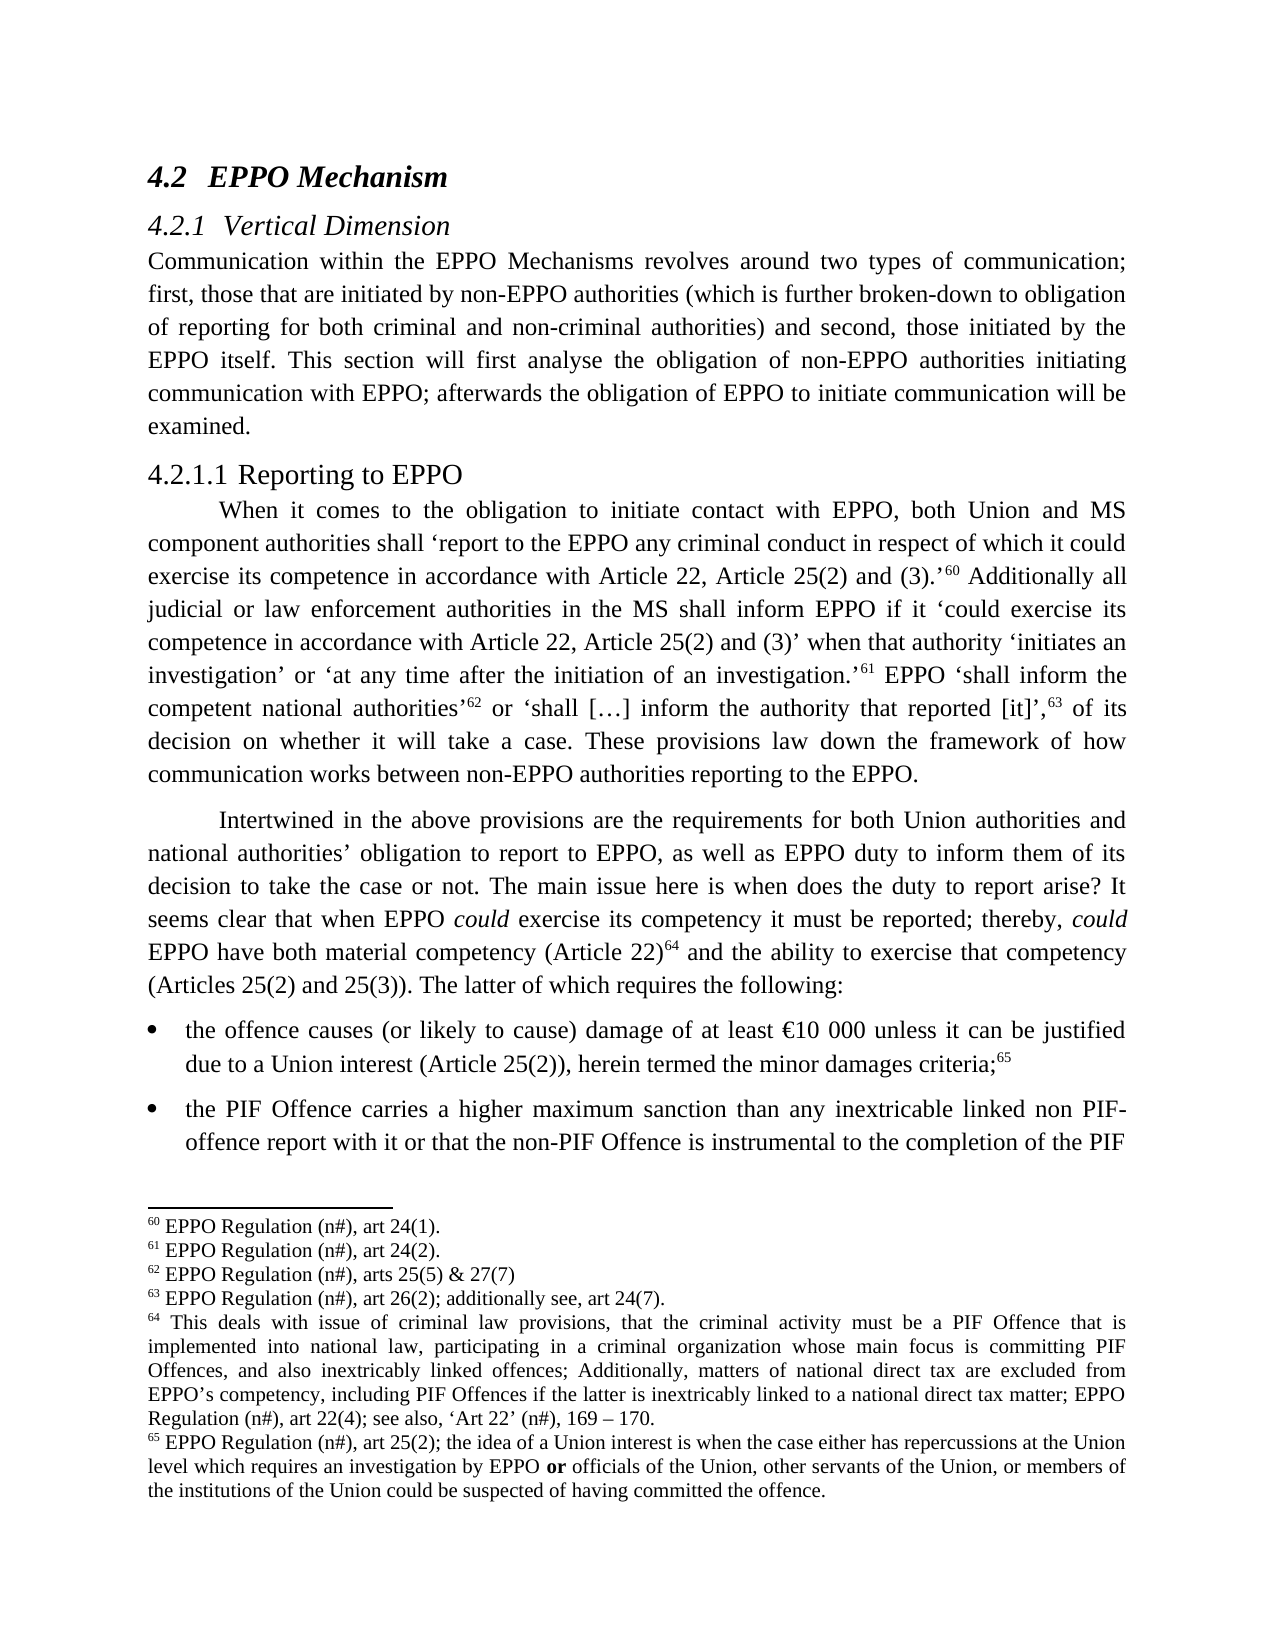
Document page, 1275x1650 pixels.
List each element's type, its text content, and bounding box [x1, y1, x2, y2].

subtitle Vertical Dimension [148, 208, 1127, 241]
text When it comes to the obligation to initiate contact with EPPO, both Union and MS component authorities shall ‘report to the EPPO any criminal conduct in respect of which it could exercise its competence in accordance with Article 22, Article 25(2) and (3).’ Additionally all judicial or law enforcement authorities in the MS shall inform EPPO if it ‘could exercise its competence in accordance with Article 22, Article 25(2) and (3)’ when that authority ‘initiates an investigation’ or ‘at any time after the initiation of an investigation.’ EPPO ‘shall inform the competent national authorities’ or ‘shall […] inform the authority that reported [it]’, of its decision on whether it will take a case. These provisions law down the framework of how communication works between non-EPPO authorities reporting to the EPPO. [148, 495, 1127, 788]
text Communication within the EPPO Mechanisms revolves around two types of communication; first, those that are initiated by non-EPPO authorities (which is further broken-down to obligation of reporting for both criminal and non-criminal authorities) and second, those initiated by the EPPO itself. This section will first analyse the obligation of non-EPPO authorities initiating communication with EPPO; afterwards the obligation of EPPO to initiate communication will be examined. [148, 246, 1127, 440]
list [148, 1094, 1127, 1156]
list the offence causes (or likely to cause) damage of at least €10 000 unless it can be justified due to a Union interest (Article 25(2)), herein termed the minor damages criteria; [148, 1016, 1127, 1077]
subtitle Reporting to EPPO [148, 457, 1127, 490]
subtitle EPPO Mechanism [148, 158, 1127, 194]
text Intertwined in the above provisions are the requirements for both Union authorities and national authorities’ obligation to report to EPPO, as well as EPPO duty to inform them of its decision to take the case or not. The main issue here is when does the duty to report arise? It seems clear that when EPPO could exercise its competency it must be reported; thereby, could EPPO have both material competency (Article 22) and the ability to exercise that competency (Articles 25(2) and 25(3)). The latter of which requires the following: [148, 805, 1127, 999]
